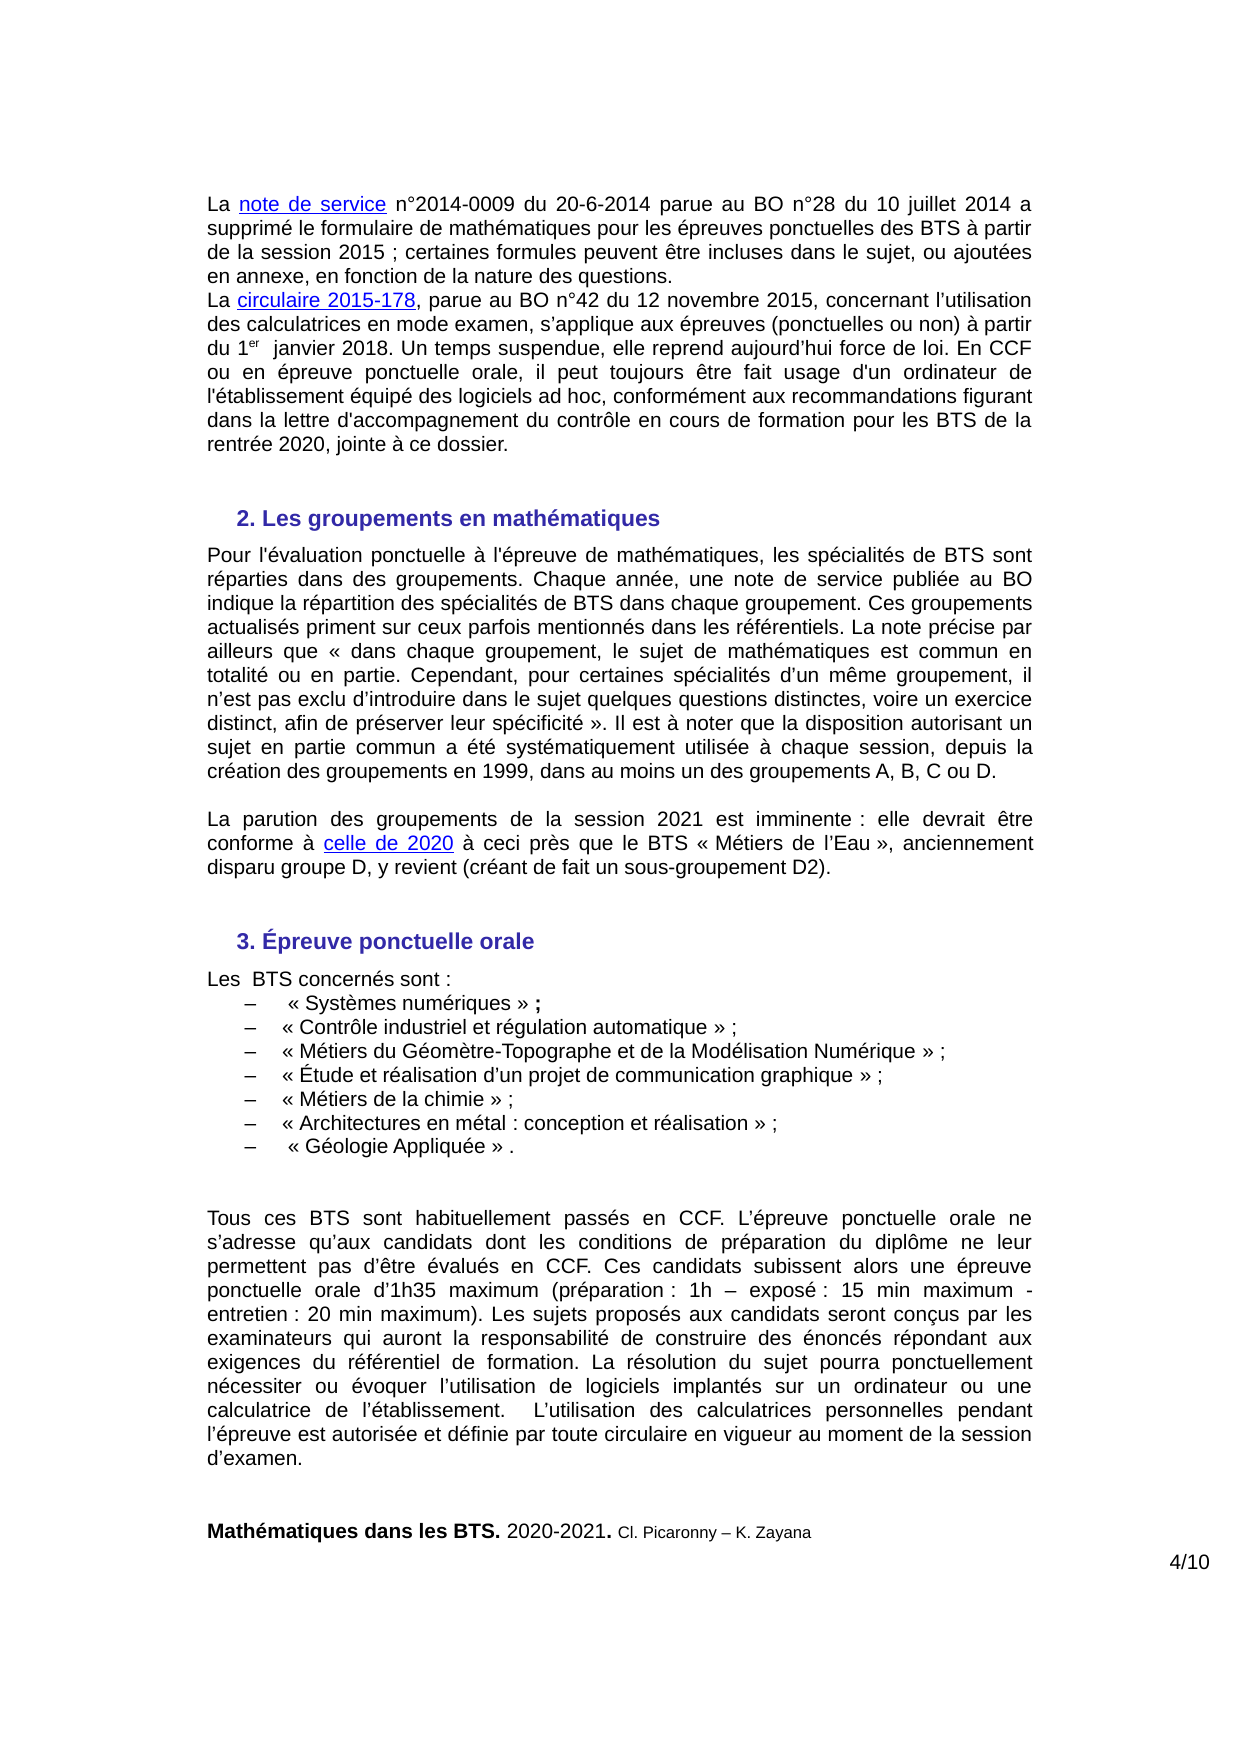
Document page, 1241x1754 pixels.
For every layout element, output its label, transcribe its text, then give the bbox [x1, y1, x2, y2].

text Tous ces BTS sont habituellement passés en CCF. L’épreuve ponctuelle orale ne s’adresse qu’aux candidats dont les conditions de préparation du diplôme ne leur permettent pas d’être évalués en CCF. Ces candidats subissent alors une épreuve ponctuelle orale d’1h35 maximum (préparation : 1h – exposé : 15 min maximum - entretien : 20 min maximum). Les sujets proposés aux candidats seront conçus par les examinateurs qui auront la responsabilité de construire des énoncés répondant aux exigences du référentiel de formation. La résolution du sujet pourra ponctuellement nécessiter ou évoquer l’utilisation de logiciels implantés sur un ordinateur ou une calculatrice de l’établissement. L’utilisation des calculatrices personnelles pendant l’épreuve est autorisée et définie par toute circulaire en vigueur au moment de la session d’examen. [207, 1206, 1033, 1470]
list « Systèmes numériques » ; [244, 991, 1033, 1014]
text La note de service n°2014-0009 du 20-6-2014 parue au BO n°28 du 10 juillet 2014 a supprimé le formulaire de mathématiques pour les épreuves ponctuelles des BTS à partir de la session 2015 ; certaines formules peuvent être incluses dans le sujet, ou ajoutées en annexe, en fonction de la nature des questions. [207, 192, 1033, 288]
list « Étude et réalisation d’un projet de communication graphique » ; [244, 1062, 1033, 1086]
list « Architectures en métal : conception et réalisation » ; [244, 1110, 1033, 1134]
subtitle 2. Les groupements en mathématiques [236, 504, 1033, 531]
list « Contrôle industriel et régulation automatique » ; [244, 1014, 1033, 1038]
list « Géologie Appliquée » . [244, 1134, 1033, 1158]
text Pour l'évaluation ponctuelle à l'épreuve de mathématiques, les spécialités de BTS sont réparties dans des groupements. Chaque année, une note de service publiée au BO indique la répartition des spécialités de BTS dans chaque groupement. Ces groupements actualisés priment sur ceux parfois mentionnés dans les référentiels. La note précise par ailleurs que « dans chaque groupement, le sujet de mathématiques est commun en totalité ou en partie. Cependant, pour certaines spécialités d’un même groupement, il n’est pas exclu d’introduire dans le sujet quelques questions distinctes, voire un exercice distinct, afin de préserver leur spécificité ». Il est à noter que la disposition autorisant un sujet en partie commun a été systématiquement utilisée à chaque session, depuis la création des groupements en 1999, dans au moins un des groupements A, B, C ou D. [207, 543, 1033, 783]
list « Métiers de la chimie » ; [244, 1086, 1033, 1110]
text Les BTS concernés sont : [207, 967, 1033, 991]
text La circulaire 2015-178, parue au BO n°42 du 12 novembre 2015, concernant l’utilisation des calculatrices en mode examen, s’applique aux épreuves (ponctuelles ou non) à partir du 1er janvier 2018. Un temps suspendue, elle reprend aujourd’hui force de loi. En CCF ou en épreuve ponctuelle orale, il peut toujours être fait usage d'un ordinateur de l'établissement équipé des logiciels ad hoc, conformément aux recommandations figurant dans la lettre d'accompagnement du contrôle en cours de formation pour les BTS de la rentrée 2020, jointe à ce dossier. [207, 288, 1033, 456]
list « Métiers du Géomètre-Topographe et de la Modélisation Numérique » ; [244, 1038, 1033, 1062]
text La parution des groupements de la session 2021 est imminente : elle devrait être conforme à celle de 2020 à ceci près que le BTS « Métiers de l’Eau », anciennement disparu groupe D, y revient (créant de fait un sous-groupement D2). [207, 807, 1033, 879]
subtitle 3. Épreuve ponctuelle orale [236, 928, 1033, 954]
